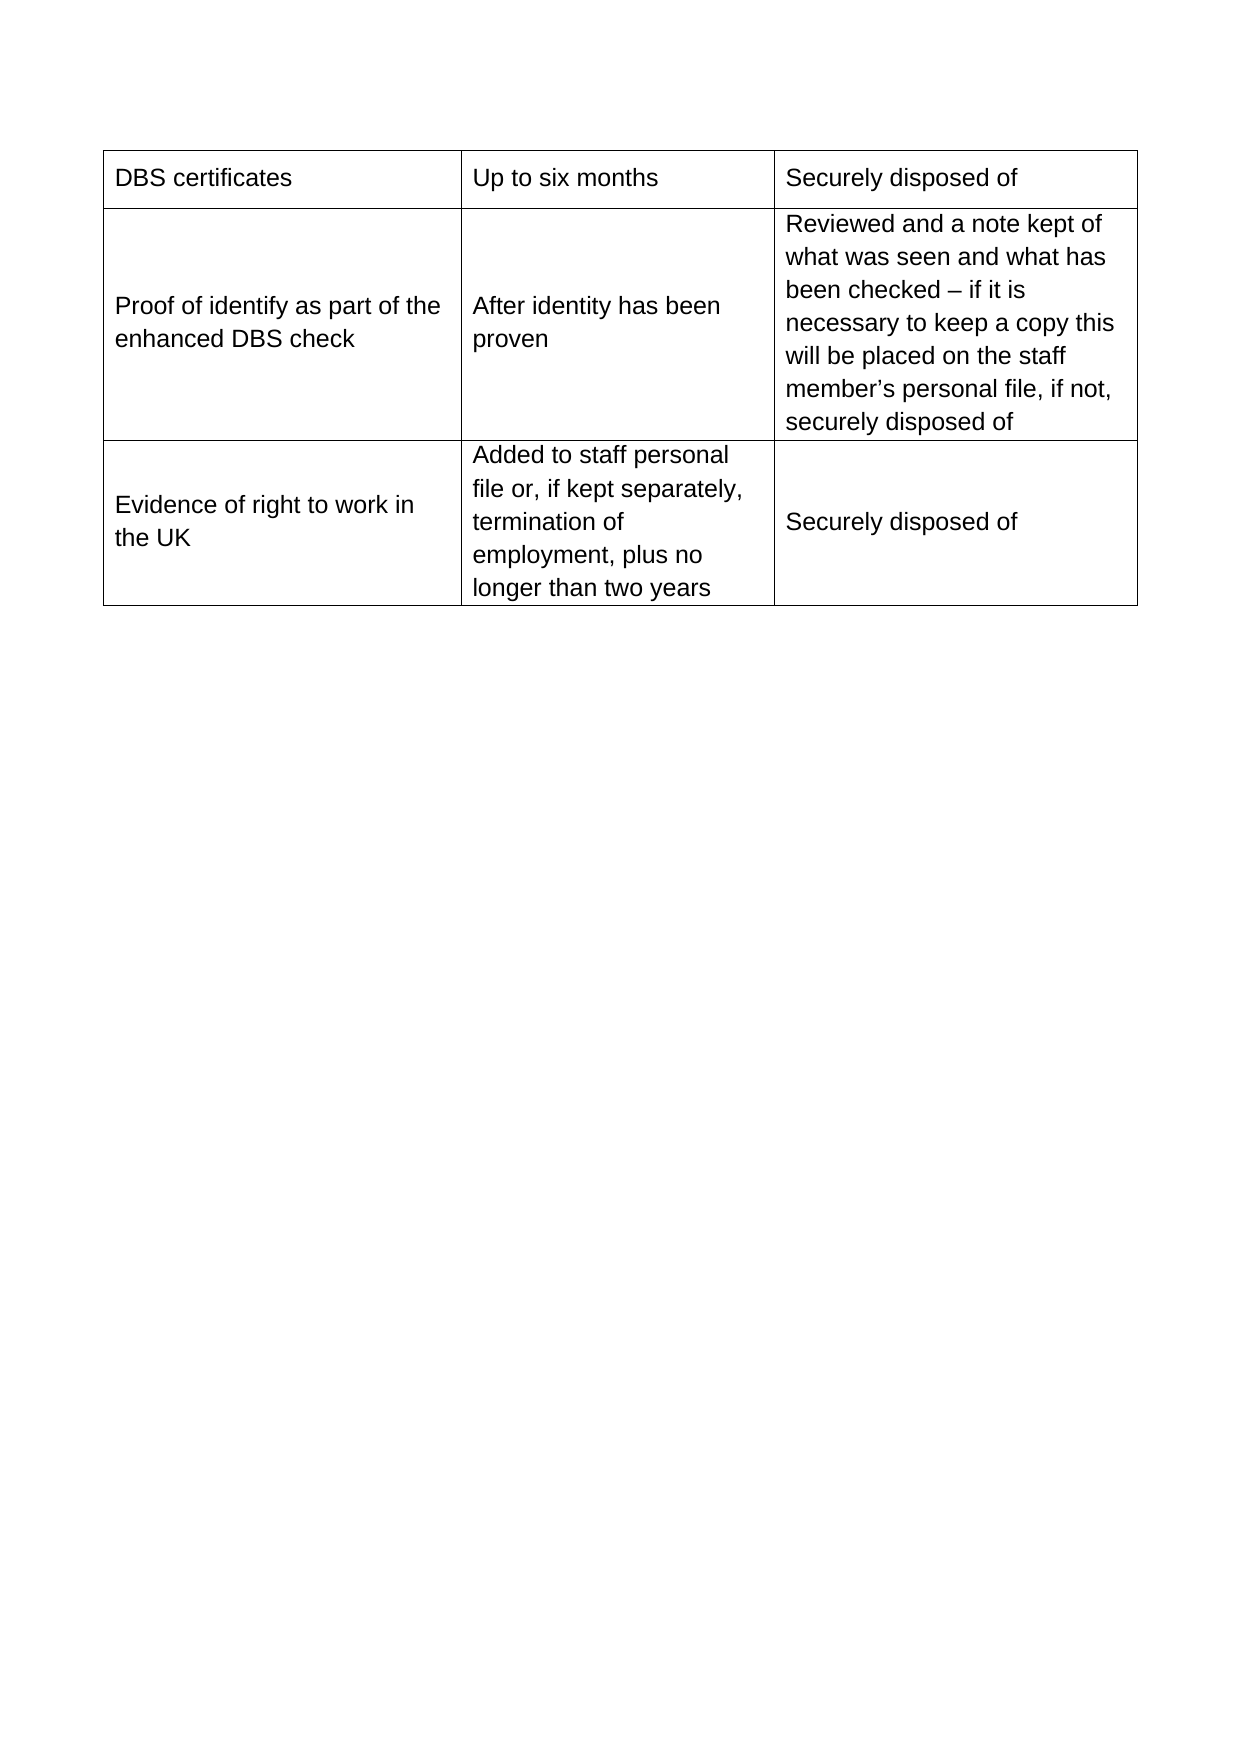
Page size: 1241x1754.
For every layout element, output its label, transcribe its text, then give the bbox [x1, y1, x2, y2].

table_cell After identity has been proven [462, 209, 774, 439]
table_cell Added to staff personal file or, if kept separately, termination of employment, plus no longer than two years [462, 441, 774, 605]
table_cell Securely disposed of [775, 441, 1137, 605]
table_cell Up to six months [462, 151, 774, 208]
table_cell Evidence of right to work in the UK [104, 441, 461, 605]
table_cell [775, 151, 1137, 208]
table_cell Reviewed and a note kept of what was seen and what has been checked – if it is necessary to keep a copy this will be placed on the staff member’s personal file, if not, securely disposed of [775, 209, 1137, 439]
table_cell Proof of identify as part of the enhanced DBS check [104, 209, 461, 439]
table_cell DBS certificates [104, 151, 461, 208]
